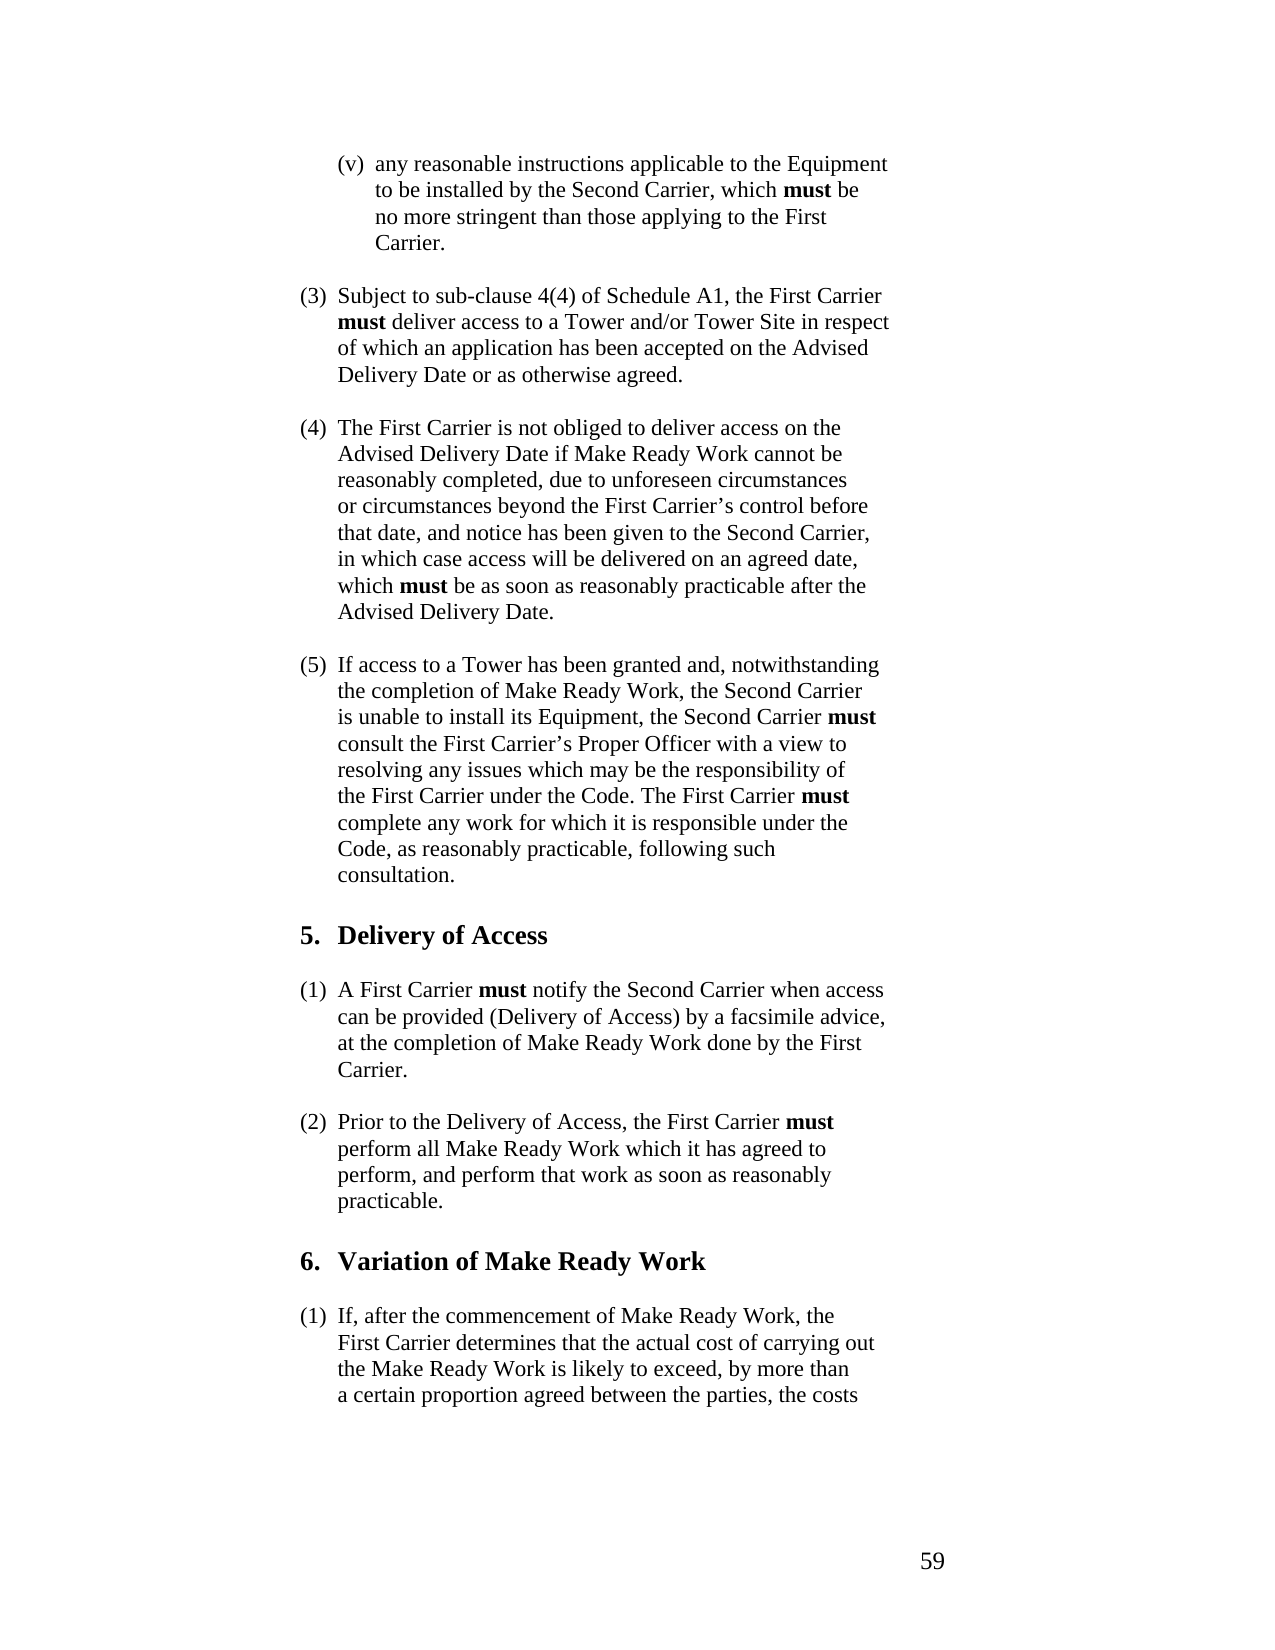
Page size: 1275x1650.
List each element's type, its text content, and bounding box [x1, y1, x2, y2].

text consultation. [300, 862, 945, 888]
text is unable to install its Equipment, the Second Carrier must [300, 703, 945, 730]
text (2) Prior to the Delivery of Access, the First Carrier must [300, 1108, 945, 1135]
text Advised Delivery Date. [300, 598, 945, 624]
text a certain proportion agreed between the parties, the costs [300, 1381, 945, 1408]
text of which an application has been accepted on the Advised [300, 334, 945, 361]
text First Carrier determines that the actual cost of carrying out [300, 1329, 945, 1355]
text which must be as soon as reasonably practicable after the [300, 572, 945, 598]
text Delivery Date or as otherwise agreed. [300, 361, 945, 387]
text must deliver access to a Tower and/or Tower Site in respect [300, 308, 945, 334]
text in which case access will be delivered on an agreed date, [300, 545, 945, 572]
text Advised Delivery Date if Make Ready Work cannot be [300, 440, 945, 466]
text (1) If, after the commencement of Make Ready Work, the [300, 1302, 945, 1329]
text the completion of Make Ready Work, the Second Carrier [300, 677, 945, 703]
text complete any work for which it is responsible under the [300, 809, 945, 835]
text (3) Subject to sub-clause 4(4) of Schedule A1, the First Carrier [300, 282, 945, 308]
text 6. Variation of Make Ready Work [300, 1245, 945, 1276]
text (4) The First Carrier is not obliged to deliver access on the [300, 413, 945, 440]
text perform, and perform that work as soon as reasonably [300, 1161, 945, 1187]
text (5) If access to a Tower has been granted and, notwithstanding [300, 651, 945, 677]
text resolving any issues which may be the responsibility of [300, 756, 945, 782]
text no more stringent than those applying to the First [337, 203, 945, 229]
text Carrier. [337, 229, 945, 255]
text to be installed by the Second Carrier, which must be [337, 176, 945, 203]
text that date, and notice has been given to the Second Carrier, [300, 519, 945, 545]
text (v) any reasonable instructions applicable to the Equipment [337, 150, 945, 176]
text at the completion of Make Ready Work done by the First [300, 1029, 945, 1056]
text perform all Make Ready Work which it has agreed to [300, 1135, 945, 1161]
text practicable. [300, 1187, 945, 1214]
text reasonably completed, due to unforeseen circumstances [300, 466, 945, 493]
text 5. Delivery of Access [300, 919, 945, 950]
text or circumstances beyond the First Carrier’s control before [300, 493, 945, 519]
text Carrier. [300, 1056, 945, 1082]
text the First Carrier under the Code. The First Carrier must [300, 782, 945, 809]
text can be provided (Delivery of Access) by a facsimile advice, [300, 1003, 945, 1029]
text consult the First Carrier’s Proper Officer with a view to [300, 730, 945, 756]
text Code, as reasonably practicable, following such [300, 835, 945, 862]
text the Make Ready Work is likely to exceed, by more than [300, 1355, 945, 1381]
text (1) A First Carrier must notify the Second Carrier when access [300, 977, 945, 1003]
